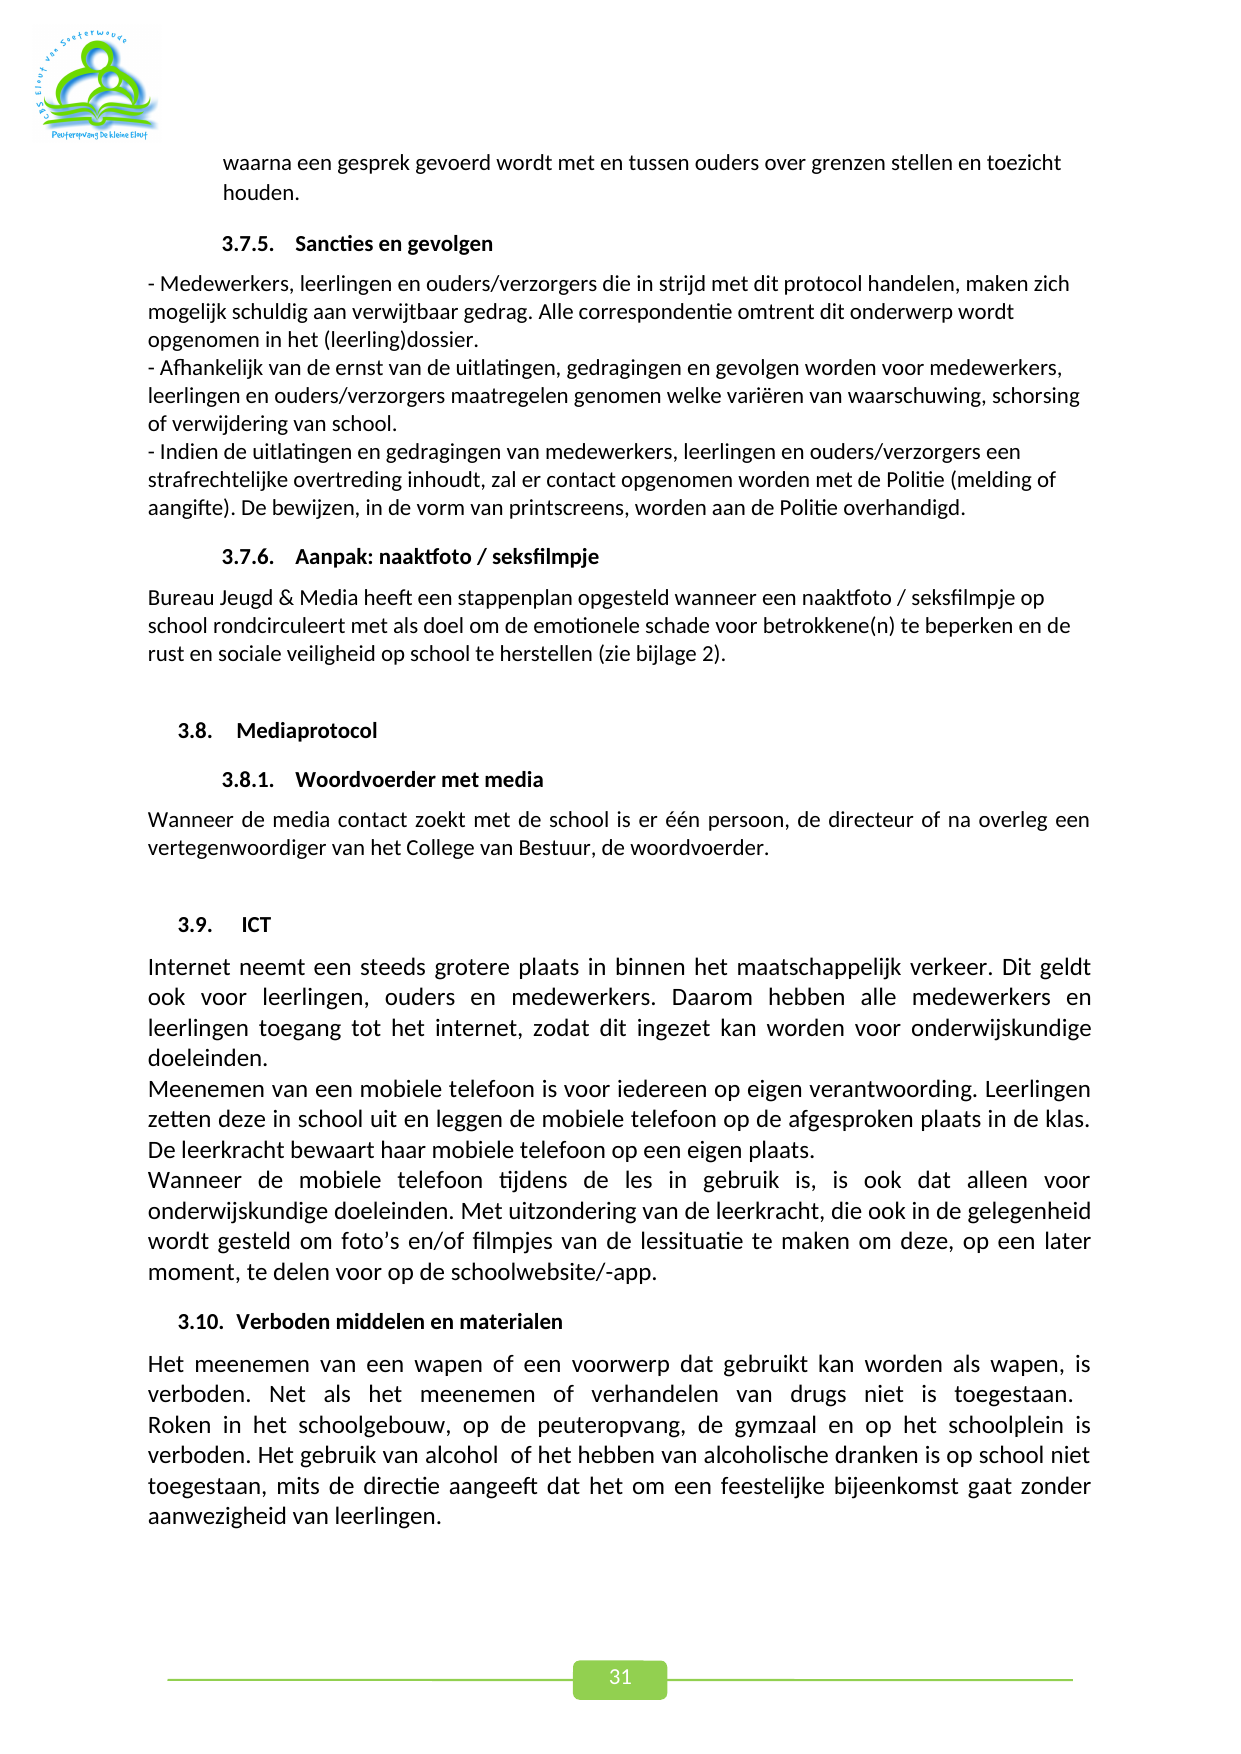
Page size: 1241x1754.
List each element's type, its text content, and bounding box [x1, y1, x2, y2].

subtitle 3.8. Mediaprotocol [177, 716, 1093, 744]
text - Afhankelijk van de ernst van de uitlatingen, gedragingen en gevolgen worden voor medewerkers, leerlingen en ouders/verzorgers maatregelen genomen welke variëren van waarschuwing, schorsing of verwijdering van school. [148, 353, 1093, 437]
text Het meenemen van een wapen of een voorwerp dat gebruikt kan worden als wapen, is verboden. Net als het meenemen of verhandelen van drugs niet is toegestaan. Roken in het schoolgebouw, op de peuteropvang, de gymzaal en op het schoolplein is verboden. Het gebruik van alcohol of het hebben van alcoholische dranken is op school niet toegestaan, mits de directie aangeeft dat het om een feestelijke bijeenkomst gaat zonder aanwezigheid van leerlingen. [148, 1348, 1093, 1531]
subtitle 3.7.6. Aanpak: naaktfoto / seksfilmpje [148, 542, 1093, 570]
text Bureau Jeugd & Media heeft een stappenplan opgesteld wanneer een naaktfoto / seksfilmpje op school rondcirculeert met als doel om de emotionele schade voor betrokkene(n) te beperken en de rust en sociale veiligheid op school te herstellen (zie bijlage 2). [148, 583, 1093, 667]
subtitle ICT [177, 910, 1093, 938]
subtitle 3.7.5. Sancties en gevolgen [148, 229, 1093, 257]
subtitle 3.8.1. Woordvoerder met media [148, 765, 1093, 793]
subtitle Verboden middelen en materialen [177, 1307, 1093, 1335]
picture [31, 24, 163, 143]
text - Medewerkers, leerlingen en ouders/verzorgers die in strijd met dit protocol handelen, maken zich mogelijk schuldig aan verwijtbaar gedrag. Alle correspondentie omtrent dit onderwerp wordt opgenomen in het (leerling)dossier. [148, 269, 1093, 353]
text Internet neemt een steeds grotere plaats in binnen het maatschappelijk verkeer. Dit geldt ook voor leerlingen, ouders en medewerkers. Daarom hebben alle medewerkers en leerlingen toegang tot het internet, zodat dit ingezet kan worden voor onderwijskundige doeleinden. Meenemen van een mobiele telefoon is voor iedereen op eigen verantwoording. Leerlingen zetten deze in school uit en leggen de mobiele telefoon op de afgesproken plaats in de klas. De leerkracht bewaart haar mobiele telefoon op een eigen plaats. [148, 951, 1093, 1164]
text - Indien de uitlatingen en gedragingen van medewerkers, leerlingen en ouders/verzorgers een strafrechtelijke overtreding inhoudt, zal er contact opgenomen worden met de Politie (melding of aangifte). De bewijzen, in de vorm van printscreens, worden aan de Politie overhandigd. [148, 437, 1093, 522]
text Wanneer de mobiele telefoon tijdens de les in gebruik is, is ook dat alleen voor onderwijskundige doeleinden. Met uitzondering van de leerkracht, die ook in de gelegenheid wordt gesteld om foto’s en/of filmpjes van de lessituatie te maken om deze, op een later moment, te delen voor op de schoolwebsite/-app. [148, 1164, 1093, 1286]
text Wanneer de media contact zoekt met de school is er één persoon, de directeur of na overleg een vertegenwoordiger van het College van Bestuur, de woordvoerder. [148, 805, 1093, 861]
